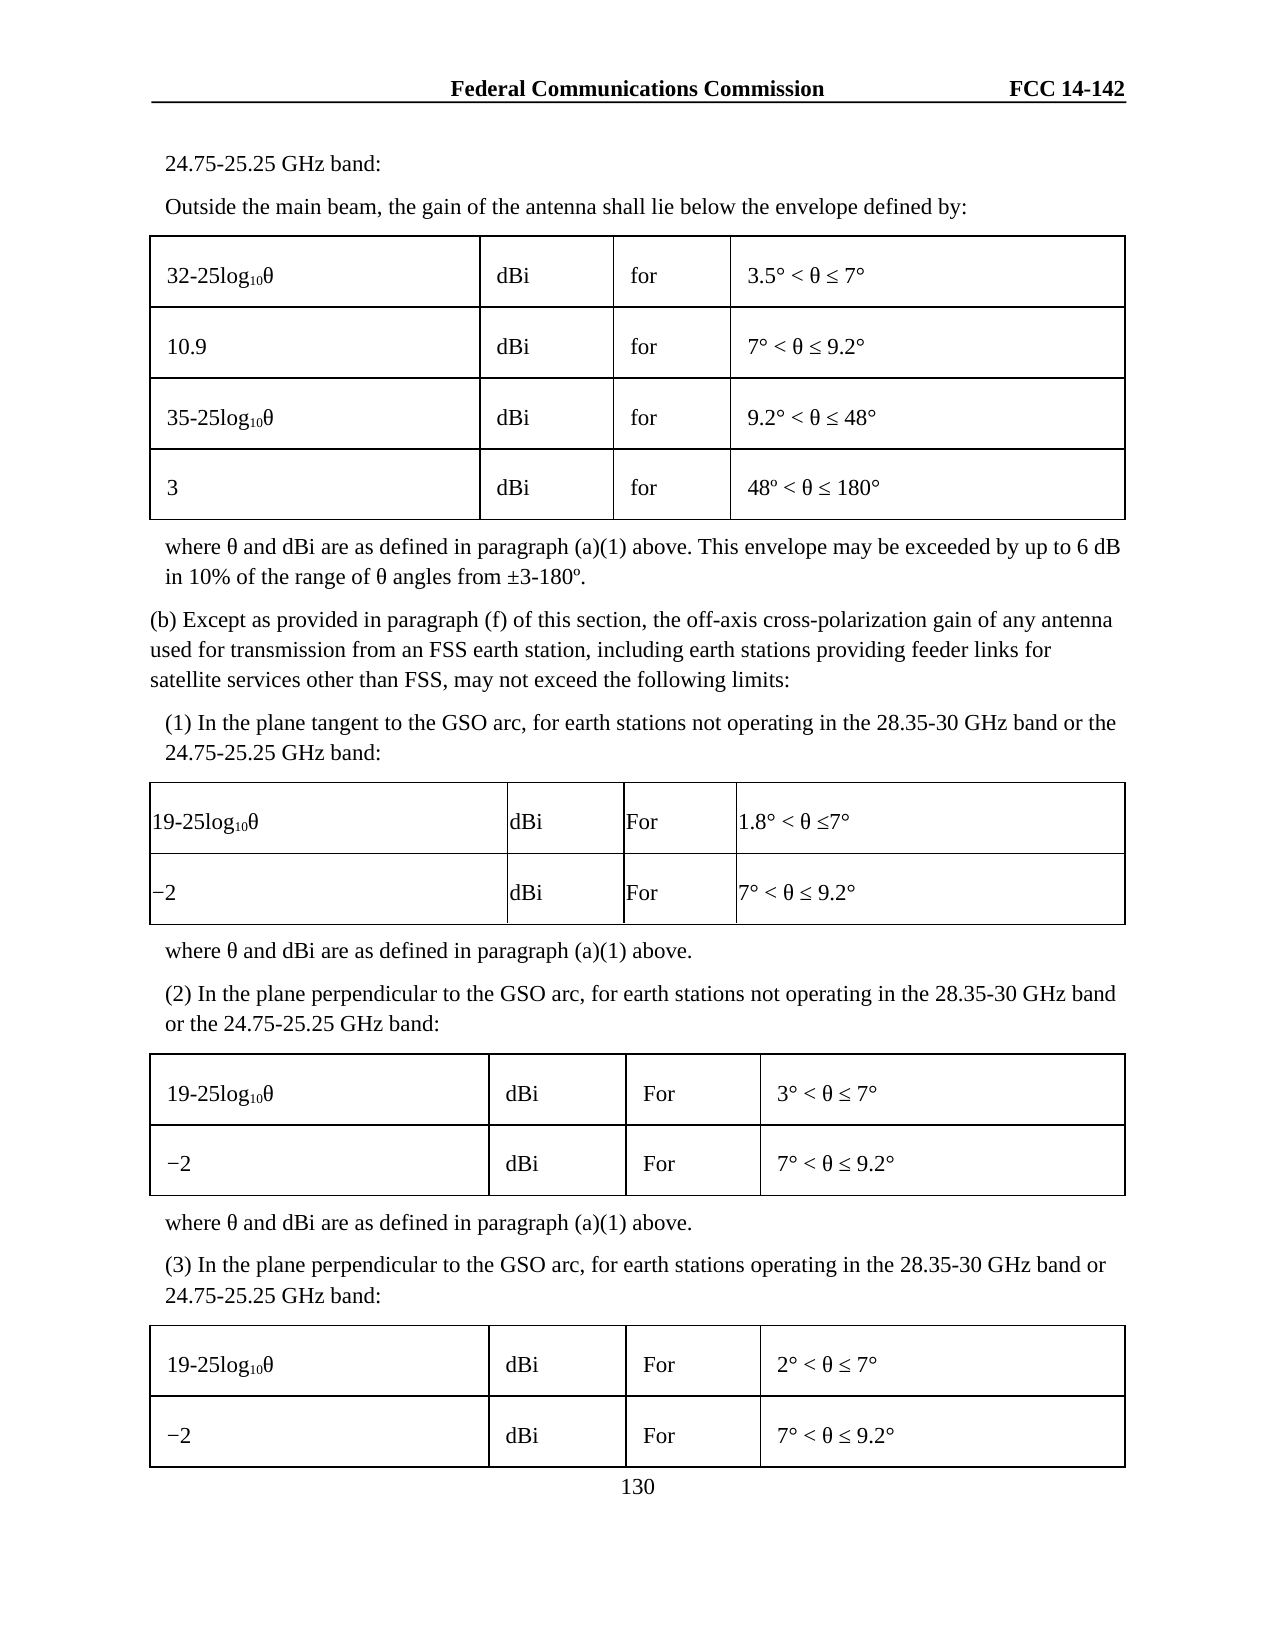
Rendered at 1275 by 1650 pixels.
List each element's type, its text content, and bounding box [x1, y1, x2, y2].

table_header 19-25log10θ [151, 1055, 488, 1124]
table_cell 7° < θ ≤ 9.2° [761, 1397, 1124, 1466]
table_header dBi [490, 1055, 625, 1124]
table_cell for [614, 308, 730, 377]
table_cell −2 [151, 854, 507, 923]
table_header 3° < θ ≤ 7° [761, 1055, 1124, 1124]
table_cell For [627, 1397, 760, 1466]
table_header 32-25log10θ [151, 237, 479, 306]
table_cell For [625, 854, 736, 923]
table_header dBi [481, 237, 613, 306]
text (3) In the plane perpendicular to the GSO arc, for earth stations operating in the 28.35-30 GHz band or 24.75-25.25 GHz band: [165, 1252, 1125, 1308]
table_cell dBi [481, 450, 613, 519]
table_header dBi [508, 783, 623, 853]
text Outside the main beam, the gain of the antenna shall lie below the envelope defined by: [165, 193, 1125, 219]
table_header dBi [490, 1326, 625, 1395]
table_cell For [627, 1126, 760, 1195]
table_cell 35-25log10θ [151, 379, 479, 448]
table_cell 10.9 [151, 308, 479, 377]
table_cell 7° < θ ≤ 9.2° [761, 1126, 1124, 1195]
table_cell 7° < θ ≤ 9.2° [737, 854, 1124, 923]
table_cell 7° < θ ≤ 9.2° [731, 308, 1124, 377]
table_cell −2 [151, 1126, 488, 1195]
text (2) In the plane perpendicular to the GSO arc, for earth stations not operating in the 28.35-30 GHz band or the 24.75-25.25 GHz band: [165, 980, 1125, 1037]
table_cell −2 [151, 1397, 488, 1466]
table_header 3.5° < θ ≤ 7° [731, 237, 1124, 306]
table_cell 48º < θ ≤ 180° [731, 450, 1124, 519]
text where θ and dBi are as defined in paragraph (a)(1) above. This envelope may be exceeded by up to 6 dB in 10% of the range of θ angles from ±3-180º. [165, 533, 1125, 589]
text where θ and dBi are as defined in paragraph (a)(1) above. [165, 937, 1125, 964]
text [165, 150, 1125, 176]
table_cell for [614, 379, 730, 448]
table_header for [614, 237, 730, 306]
table_header For [625, 783, 736, 853]
table_cell dBi [481, 379, 613, 448]
table_cell dBi [490, 1126, 625, 1195]
text where θ and dBi are as defined in paragraph (a)(1) above. [165, 1209, 1125, 1235]
table_header 1.8° < θ ≤7° [737, 783, 1124, 853]
table_header 2° < θ ≤ 7° [761, 1326, 1124, 1395]
table_cell 3 [151, 450, 479, 519]
table_cell 9.2° < θ ≤ 48° [731, 379, 1124, 448]
table_header 19-25log10θ [151, 1326, 488, 1395]
table_header For [627, 1326, 760, 1395]
table_cell dBi [481, 308, 613, 377]
table_cell dBi [490, 1397, 625, 1466]
text (b) Except as provided in paragraph (f) of this section, the off-axis cross-polarization gain of any antenna used for transmission from an FSS earth station, including earth stations providing feeder links for satellite services other than FSS, may not exceed the following limits: [150, 606, 1125, 692]
table_header 19-25log10θ [151, 783, 507, 853]
table_header For [627, 1055, 760, 1124]
text (1) In the plane tangent to the GSO arc, for earth stations not operating in the 28.35-30 GHz band or the 24.75-25.25 GHz band: [165, 709, 1125, 765]
table_cell for [614, 450, 730, 519]
table_cell dBi [508, 854, 623, 923]
